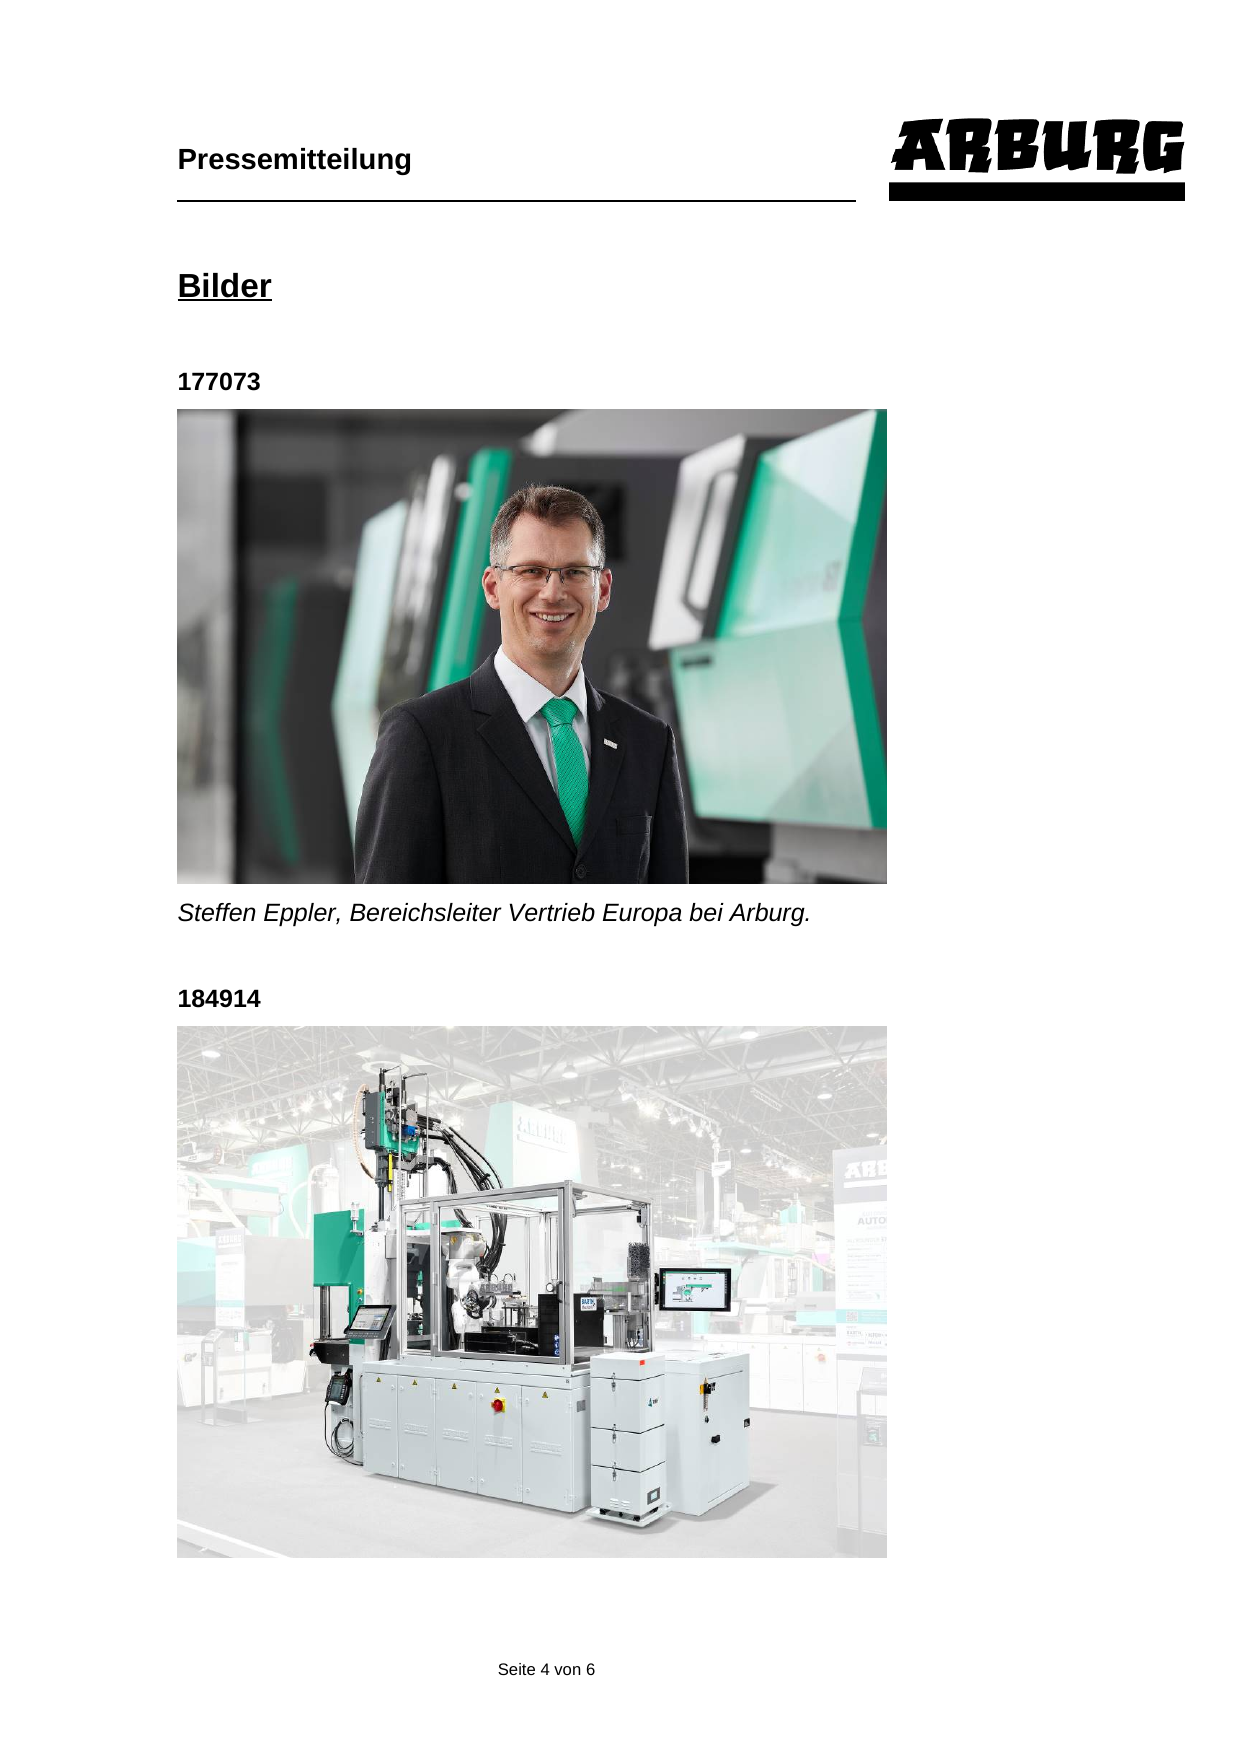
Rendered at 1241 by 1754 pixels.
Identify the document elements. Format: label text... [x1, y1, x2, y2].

picture [177, 1026, 887, 1558]
picture [889, 118, 1185, 201]
text Steffen Eppler, Bereichsleiter Vertrieb Europa bei Arburg. [177, 898, 916, 926]
text Bilder [177, 266, 916, 304]
picture [177, 409, 887, 884]
